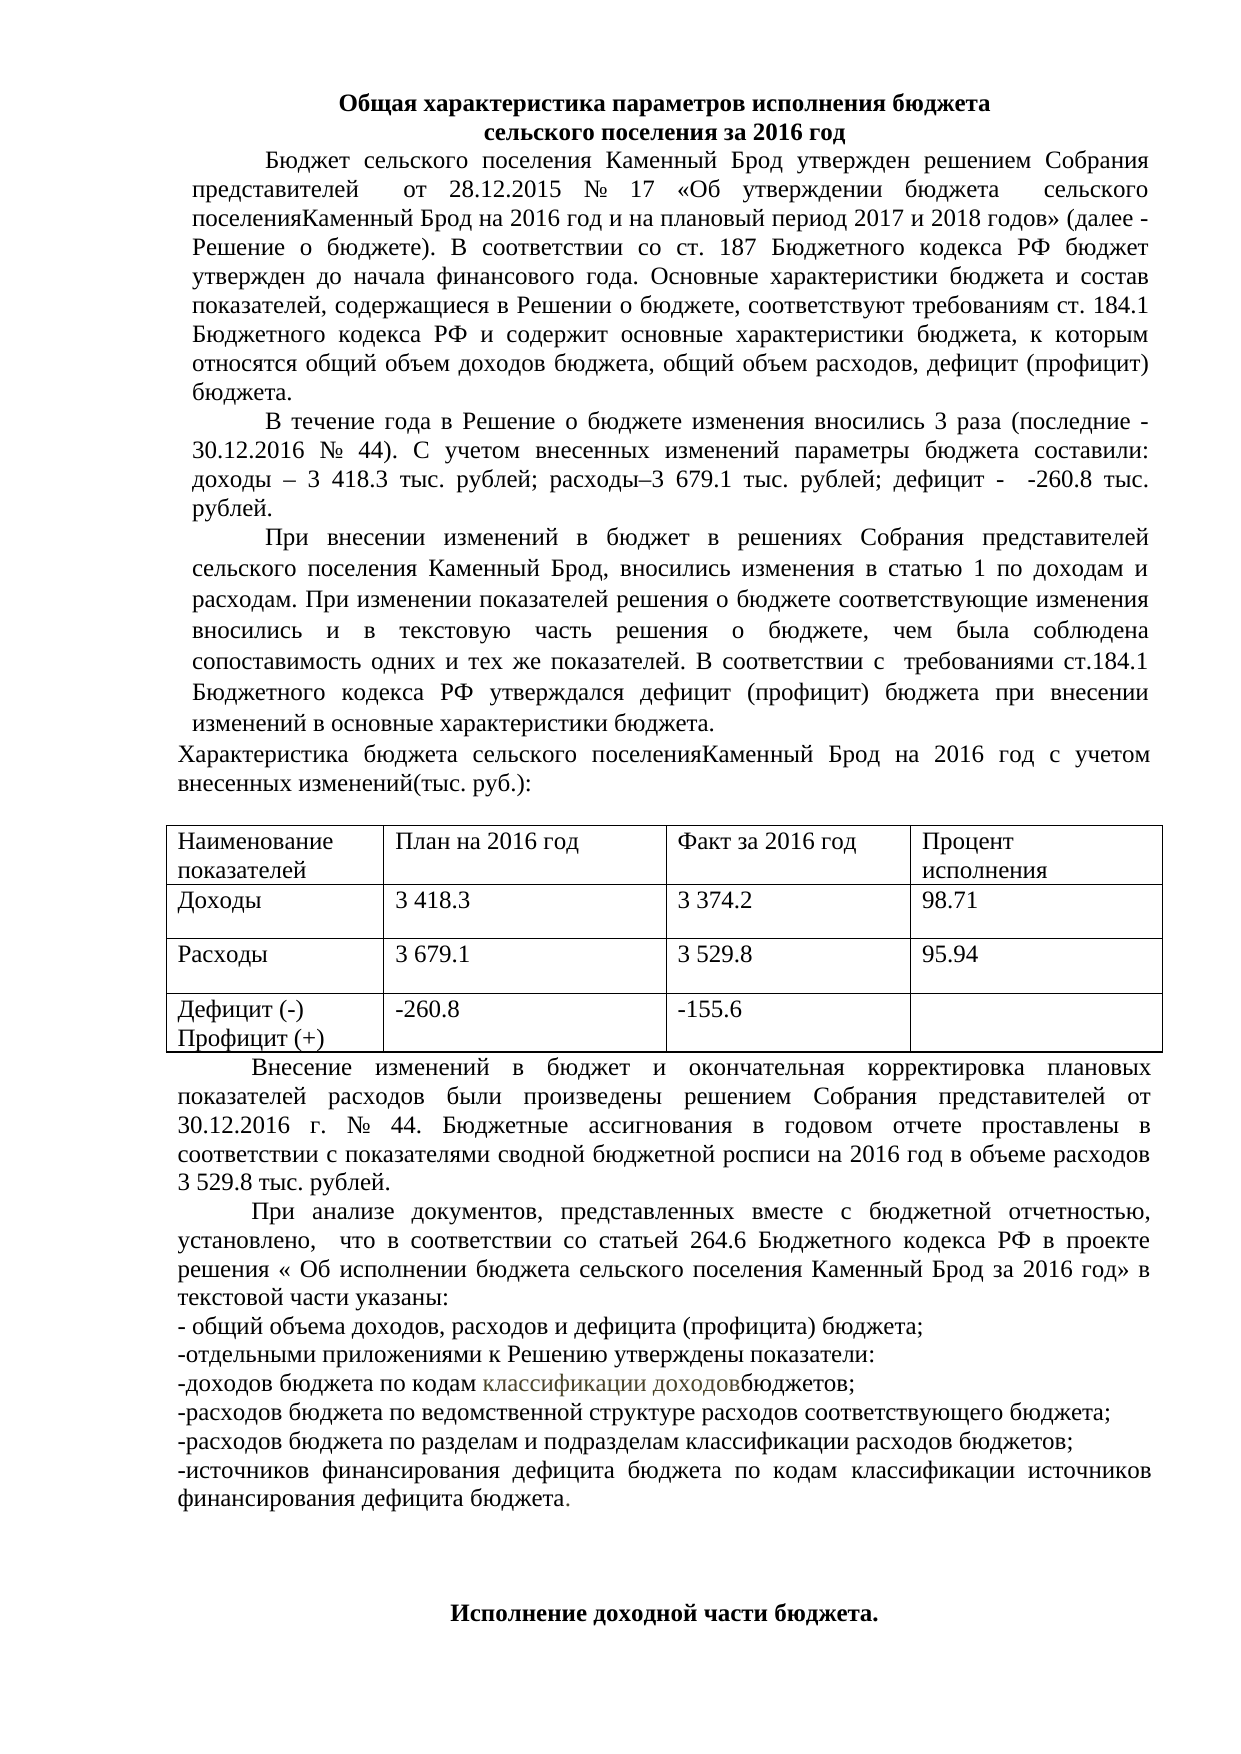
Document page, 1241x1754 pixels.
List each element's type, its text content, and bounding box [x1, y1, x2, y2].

text -расходов бюджета по разделам и подразделам классификации расходов бюджетов; [177, 1426, 1152, 1455]
table_header Наименование показателей [167, 826, 383, 884]
table_header Факт за 2016 год [667, 826, 910, 884]
text Исполнение доходной части бюджета. [177, 1598, 1152, 1627]
table_cell [911, 994, 1162, 1051]
table_cell Расходы [167, 939, 383, 993]
table_header Процент исполнения [911, 826, 1162, 884]
table_cell 3 529.8 [667, 939, 910, 993]
text -источников финансирования дефицита бюджета по кодам классификации источников финансирования дефицита бюджета. [177, 1455, 1152, 1512]
text сельского поселения за 2016 год [177, 117, 1152, 145]
table_cell Дефицит (-) Профицит (+) [167, 994, 383, 1051]
table_cell 3 418.3 [384, 885, 666, 938]
table_cell 98.71 [911, 885, 1162, 938]
text Характеристика бюджета сельского поселенияКаменный Брод на 2016 год с учетом внесенных изменений(тыс. руб.): [177, 739, 1152, 797]
table_cell Доходы [167, 885, 383, 938]
text - общий объема доходов, расходов и дефицита (профицита) бюджета; [177, 1311, 1152, 1340]
text -доходов бюджета по кодам классификации доходовбюджетов; [177, 1368, 1152, 1397]
text При анализе документов, представленных вместе с бюджетной отчетностью, установлено, что в соответствии со статьей 264.6 Бюджетного кодекса РФ в проекте решения « Об исполнении бюджета сельского поселения Каменный Брод за 2016 год» в текстовой части указаны: [177, 1196, 1152, 1311]
text Внесение изменений в бюджет и окончательная корректировка плановых показателей расходов были произведены решением Собрания представителей от 30.12.2016 г. № 44. Бюджетные ассигнования в годовом отчете проставлены в соответствии с показателями сводной бюджетной росписи на 2016 год в объеме расходов 3 529.8 тыс. рублей. [177, 1053, 1152, 1196]
table_header План на 2016 год [384, 826, 666, 884]
table_cell 95.94 [911, 939, 1162, 993]
table_cell -260.8 [384, 994, 666, 1051]
text -отдельными приложениями к Решению утверждены показатели: [177, 1340, 1147, 1368]
table_cell 3 374.2 [667, 885, 910, 938]
text В течение года в Решение о бюджете изменения вносились 3 раза (последние - 30.12.2016 № 44). С учетом внесенных изменений параметры бюджета составили: доходы – 3 418.3 тыс. рублей; расходы–3 679.1 тыс. рублей; дефицит - -260.8 тыс. рублей. [192, 406, 1149, 522]
text Бюджет сельского поселения Каменный Брод утвержден решением Собрания представителей от 28.12.2015 № 17 «Об утверждении бюджета сельского поселенияКаменный Брод на 2016 год и на плановый период 2017 и 2018 годов» (далее - Решение о бюджете). В соответствии со ст. 187 Бюджетного кодекса РФ бюджет утвержден до начала финансового года. Основные характеристики бюджета и состав показателей, содержащиеся в Решении о бюджете, соответствуют требованиям ст. 184.1 Бюджетного кодекса РФ и содержит основные характеристики бюджета, к которым относятся общий объем доходов бюджета, общий объем расходов, дефицит (профицит) бюджета. [192, 145, 1149, 406]
text При внесении изменений в бюджет в решениях Собрания представителей сельского поселения Каменный Брод, вносились изменения в статью 1 по доходам и расходам. При изменении показателей решения о бюджете соответствующие изменения вносились и в текстовую часть решения о бюджете, чем была соблюдена сопоставимость одних и тех же показателей. В соответствии с требованиями ст.184.1 Бюджетного кодекса РФ утверждался дефицит (профицит) бюджета при внесении изменений в основные характеристики бюджета. [192, 522, 1149, 737]
text -расходов бюджета по ведомственной структуре расходов соответствующего бюджета; [177, 1397, 1152, 1426]
table_cell -155.6 [667, 994, 910, 1051]
table_cell 3 679.1 [384, 939, 666, 993]
text Общая характеристика параметров исполнения бюджета [177, 88, 1152, 117]
